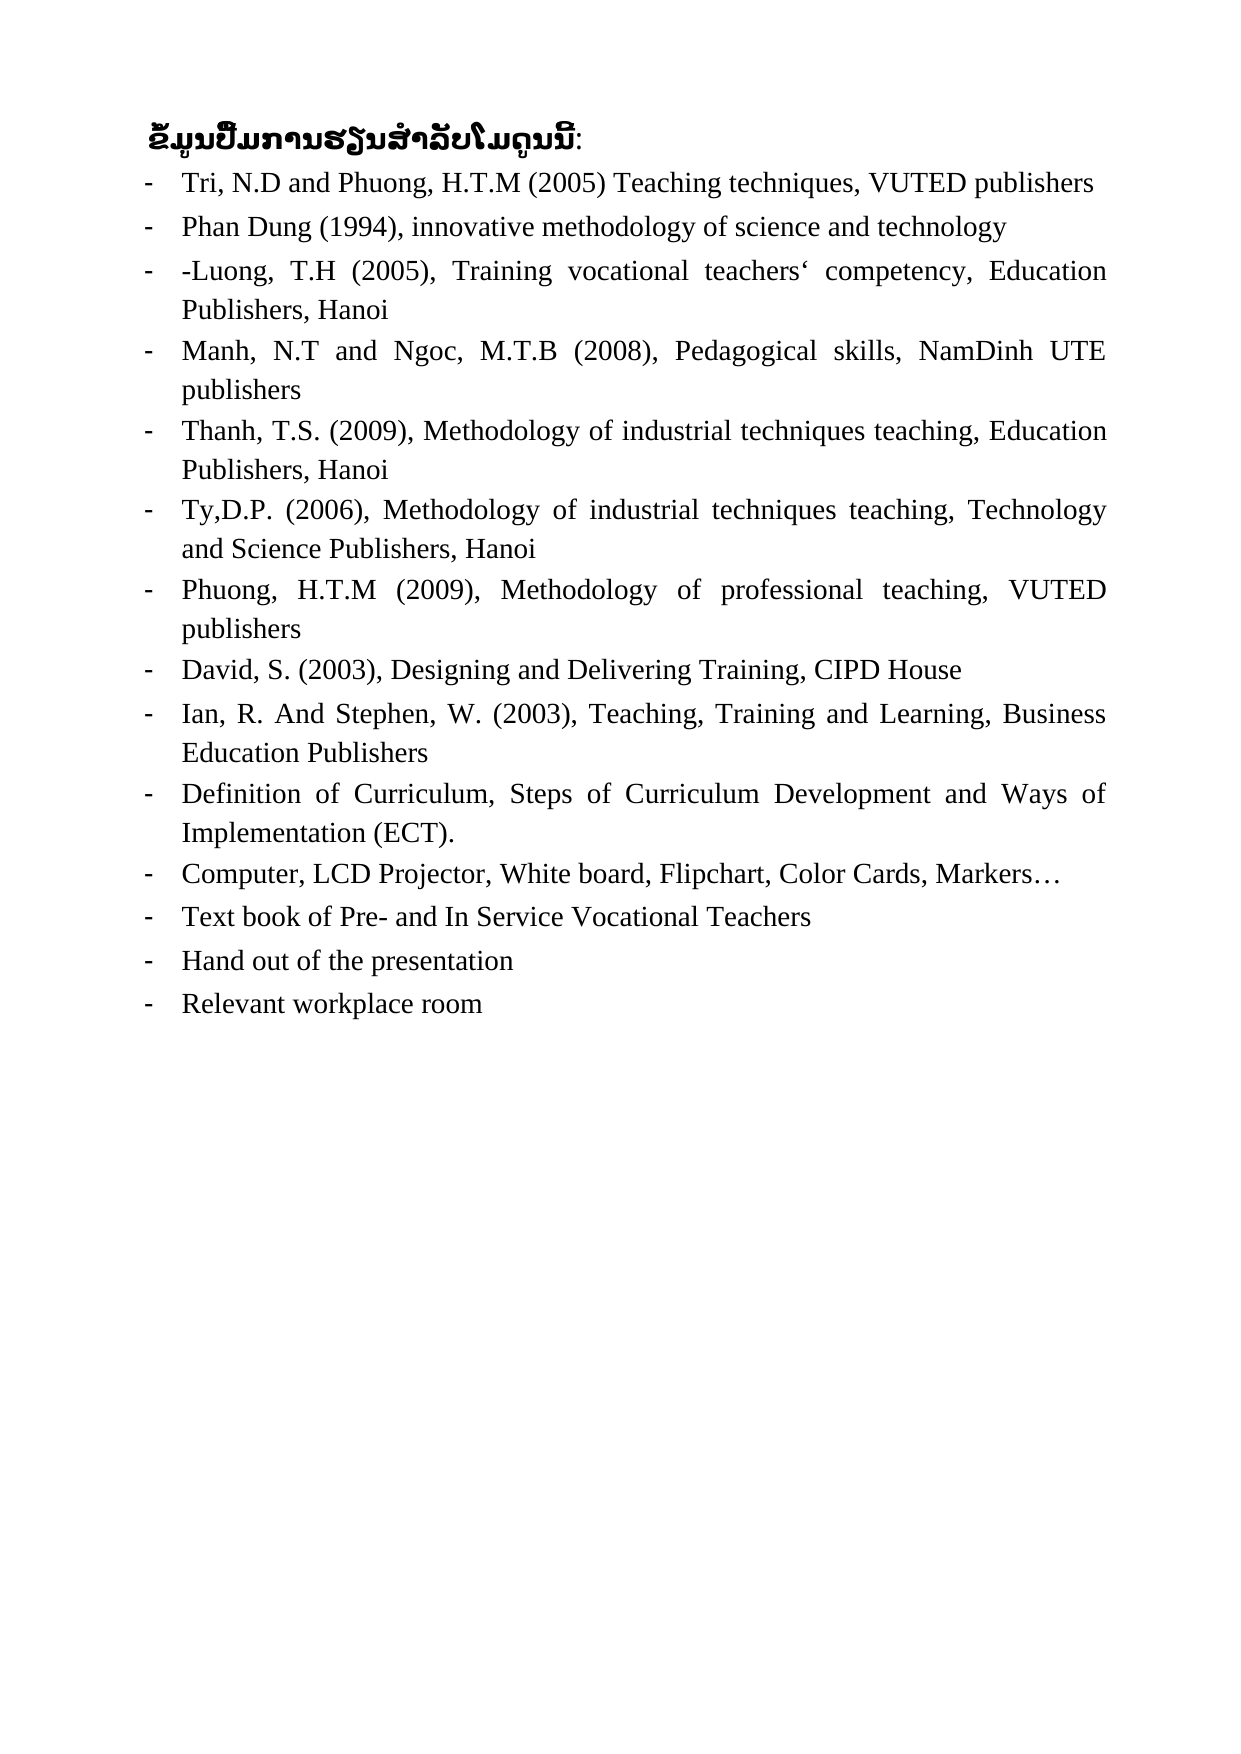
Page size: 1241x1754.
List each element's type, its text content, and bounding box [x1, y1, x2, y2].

list Text book of Pre- and In Service Vocational Teachers [144, 896, 1107, 935]
list Ian, R. And Stephen, W. (2003), Teaching, Training and Learning, Business Education Publishers [144, 692, 1107, 769]
list -Luong, T.H (2005), Training vocational teachers‘ competency, Education Publishers, Hanoi [144, 249, 1107, 326]
list Phan Dung (1994), innovative methodology of science and technology [144, 205, 1107, 245]
list Definition of Curriculum, Steps of Curriculum Development and Ways of Implementation (ECT). [144, 772, 1107, 848]
list Phuong, H.T.M (2009), Methodology of professional teaching, VUTED publishers [144, 568, 1107, 645]
list Computer, LCD Projector, White board, Flipchart, Color Cards, Markers… [144, 852, 1107, 892]
list Relevant workplace room [144, 983, 1107, 1022]
list Tri, N.D and Phuong, H.T.M (2005) Teaching techniques, VUTED publishers [144, 162, 1107, 201]
list Manh, N.T and Ngoc, M.T.B (2008), Pedagogical skills, NamDinh UTE publishers [144, 329, 1107, 405]
list Ty,D.P. (2006), Methodology of industrial techniques teaching, Technology and Science Publishers, Hanoi [144, 489, 1107, 565]
list Hand out of the presentation [144, 939, 1107, 979]
text ຂໍ້ມູນປຶື້ມການຮຽນສໍາລັບໂມດູນນີ້: [148, 118, 1107, 158]
list David, S. (2003), Designing and Delivering Training, CIPD House [144, 648, 1107, 688]
list Thanh, T.S. (2009), Methodology of industrial techniques teaching, Education Publishers, Hanoi [144, 409, 1107, 485]
